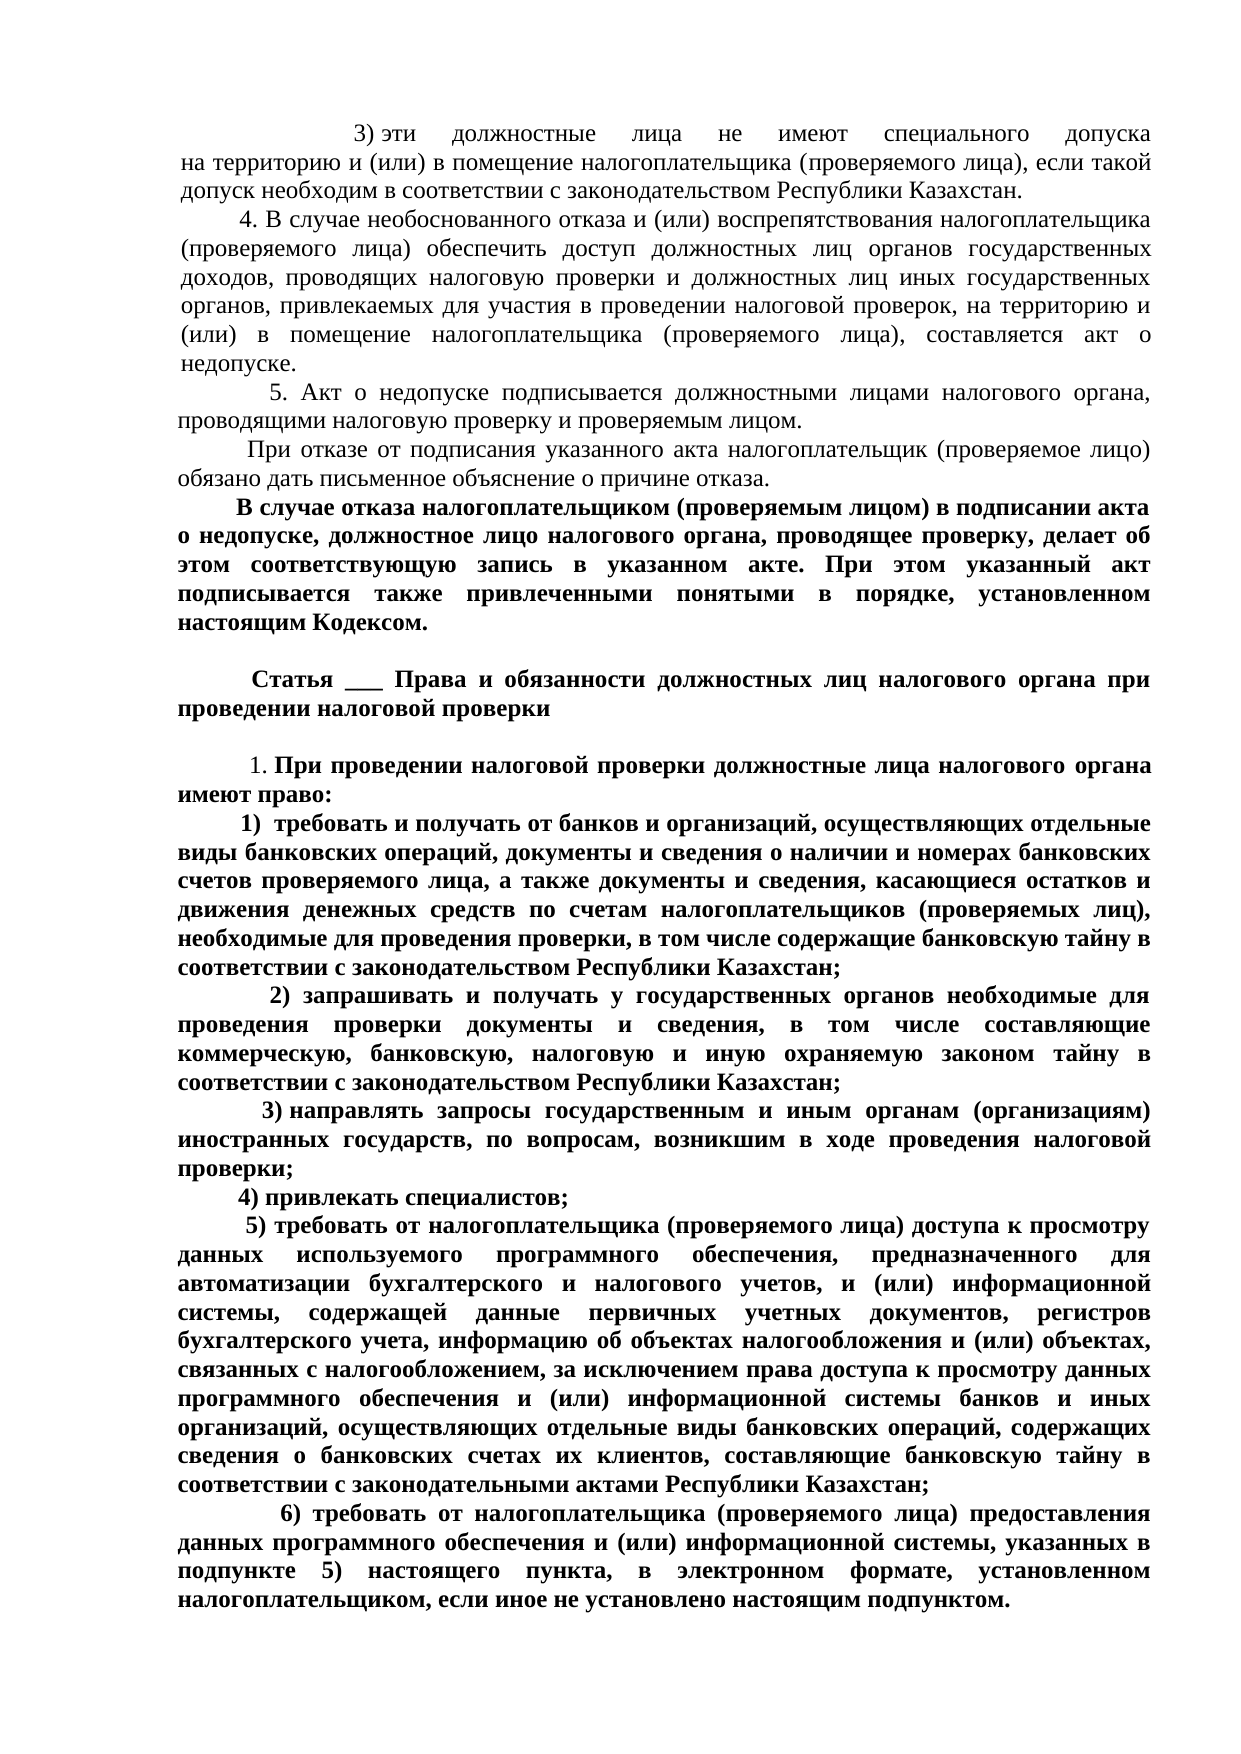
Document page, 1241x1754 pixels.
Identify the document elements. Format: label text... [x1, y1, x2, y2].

text 2) запрашивать и получать у государственных органов необходимые для проведения проверки документы и сведения, в том числе составляющие коммерческую, банковскую, налоговую и иную охраняемую законом тайну в соответствии с законодательством Республики Казахстан; [177, 981, 1152, 1096]
text 3) эти должностные лица не имеют специального допуска на территорию и (или) в помещение налогоплательщика (проверяемого лица), если такой допуск необходим в соответствии с законодательством Республики Казахстан. [181, 118, 1152, 204]
text 5. Акт о недопуске подписывается должностными лицами налогового органа, проводящими налоговую проверку и проверяемым лицом. [177, 377, 1152, 434]
text 5) требовать от налогоплательщика (проверяемого лица) доступа к просмотру данных используемого программного обеспечения, предназначенного для автоматизации бухгалтерского и налогового учетов, и (или) информационной системы, содержащей данные первичных учетных документов, регистров бухгалтерского учета, информацию об объектах налогообложения и (или) объектах, связанных с налогообложением, за исключением права доступа к просмотру данных программного обеспечения и (или) информационной системы банков и иных организаций, осуществляющих отдельные виды банковских операций, содержащих сведения о банковских счетах их клиентов, составляющие банковскую тайну в соответствии с законодательными актами Республики Казахстан; [177, 1211, 1152, 1498]
text 1. При проведении налоговой проверки должностные лица налогового органа имеют право: [177, 751, 1152, 808]
text 6) требовать от налогоплательщика (проверяемого лица) предоставления данных программного обеспечения и (или) информационной системы, указанных в подпункте 5) настоящего пункта, в электронном формате, установленном налогоплательщиком, если иное не установлено настоящим подпунктом. [177, 1498, 1152, 1613]
text 4) привлекать специалистов; [177, 1182, 1152, 1211]
text Статья ___ Права и обязанности должностных лиц налогового органа при проведении налоговой проверки [177, 664, 1152, 722]
text При отказе от подписания указанного акта налогоплательщик (проверяемое лицо) обязано дать письменное объяснение о причине отказа. [177, 434, 1152, 492]
text В случае отказа налогоплательщиком (проверяемым лицом) в подписании акта о недопуске, должностное лицо налогового органа, проводящее проверку, делает об этом соответствующую запись в указанном акте. При этом указанный акт подписывается также привлеченными понятыми в порядке, установленном настоящим Кодексом. [177, 492, 1152, 636]
text 3) направлять запросы государственным и иным органам (организациям) иностранных государств, по вопросам, возникшим в ходе проведения налоговой проверки; [177, 1096, 1152, 1182]
text 1) требовать и получать от банков и организаций, осуществляющих отдельные виды банковских операций, документы и сведения о наличии и номерах банковских счетов проверяемого лица, а также документы и сведения, касающиеся остатков и движения денежных средств по счетам налогоплательщиков (проверяемых лиц), необходимые для проведения проверки, в том числе содержащие банковскую тайну в соответствии с законодательством Республики Казахстан; [177, 808, 1152, 981]
text 4. В случае необоснованного отказа и (или) воспрепятствования налогоплательщика (проверяемого лица) обеспечить доступ должностных лиц органов государственных доходов, проводящих налоговую проверки и должностных лиц иных государственных органов, привлекаемых для участия в проведении налоговой проверок, на территорию и (или) в помещение налогоплательщика (проверяемого лица), составляется акт о недопуске. [181, 204, 1152, 377]
